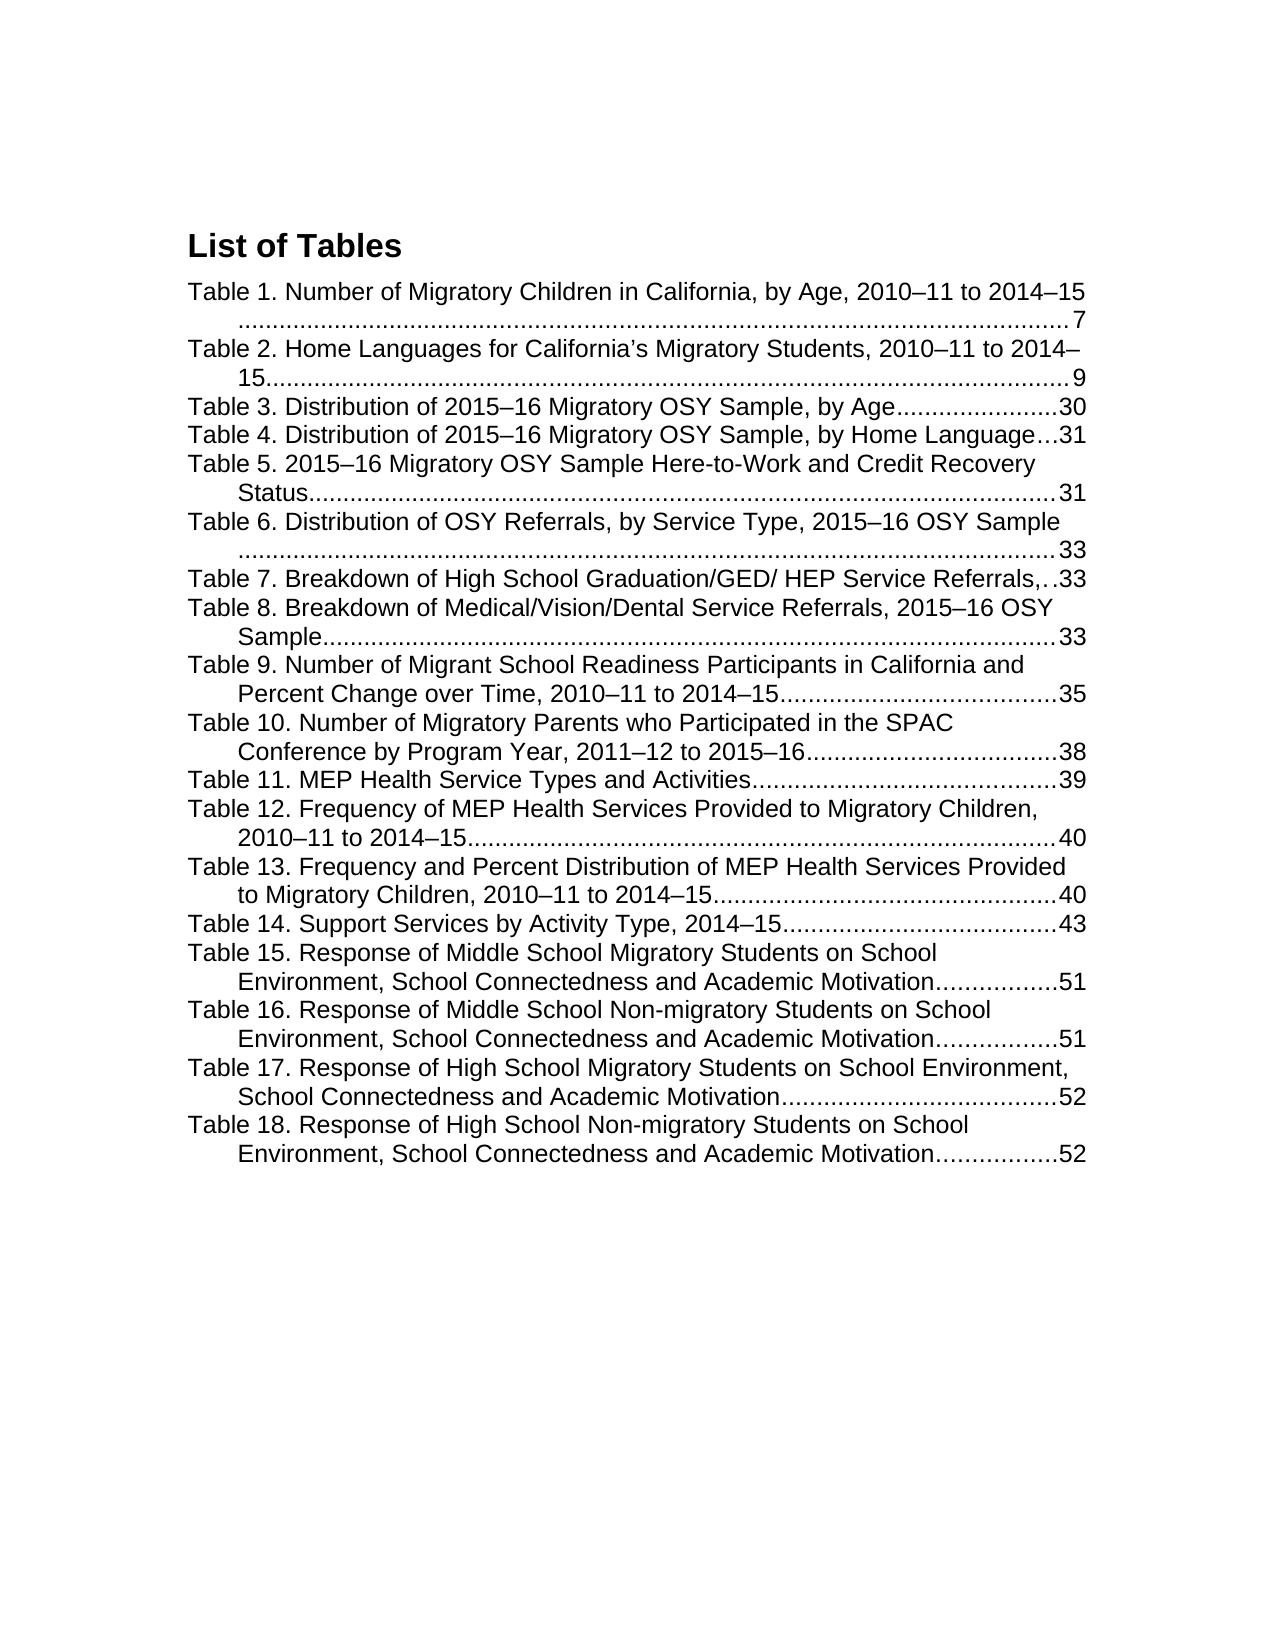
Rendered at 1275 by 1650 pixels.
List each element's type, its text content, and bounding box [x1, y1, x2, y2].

text Table 5. 2015–16 Migratory OSY Sample Here-to-Work and Credit Recovery Status 31 [187, 449, 1087, 507]
text Table 11. MEP Health Service Types and Activities 39 [187, 765, 1087, 794]
text Table 10. Number of Migratory Parents who Participated in the SPAC Conference by Program Year, 2011–12 to 2015–16 38 [187, 708, 1087, 765]
text Table 2. Home Languages for California’s Migratory Students, 2010–11 to 2014–15 9 [187, 334, 1087, 392]
text Table 12. Frequency of MEP Health Services Provided to Migratory Children, 2010–11 to 2014–15 40 [187, 794, 1087, 852]
text Table 15. Response of Middle School Migratory Students on School Environment, School Connectedness and Academic Motivation 51 [187, 938, 1087, 995]
text Table 16. Response of Middle School Non-migratory Students on School Environment, School Connectedness and Academic Motivation 51 [187, 995, 1087, 1053]
text Table 8. Breakdown of Medical/Vision/Dental Service Referrals, 2015–16 OSY Sample 33 [187, 593, 1087, 650]
text Table 7. Breakdown of High School Graduation/GED/ HEP Service Referrals, 33 [187, 564, 1087, 593]
text Table 14. Support Services by Activity Type, 2014–15 43 [187, 909, 1087, 938]
text Table 3. Distribution of 2015–16 Migratory OSY Sample, by Age 30 [187, 392, 1087, 420]
subtitle List of Tables [187, 226, 1087, 264]
text Table 6. Distribution of OSY Referrals, by Service Type, 2015–16 OSY Sample 33 [187, 507, 1087, 564]
text Table 1. Number of Migratory Children in California, by Age, 2010–11 to 2014–15 7 [187, 277, 1087, 334]
text Table 13. Frequency and Percent Distribution of MEP Health Services Provided to Migratory Children, 2010–11 to 2014–15 40 [187, 852, 1087, 909]
text Table 18. Response of High School Non-migratory Students on School Environment, School Connectedness and Academic Motivation 52 [187, 1110, 1087, 1168]
text Table 4. Distribution of 2015–16 Migratory OSY Sample, by Home Language 31 [187, 420, 1087, 449]
text Table 17. Response of High School Migratory Students on School Environment, School Connectedness and Academic Motivation 52 [187, 1053, 1087, 1110]
text Table 9. Number of Migrant School Readiness Participants in California and Percent Change over Time, 2010–11 to 2014–15 35 [187, 650, 1087, 708]
